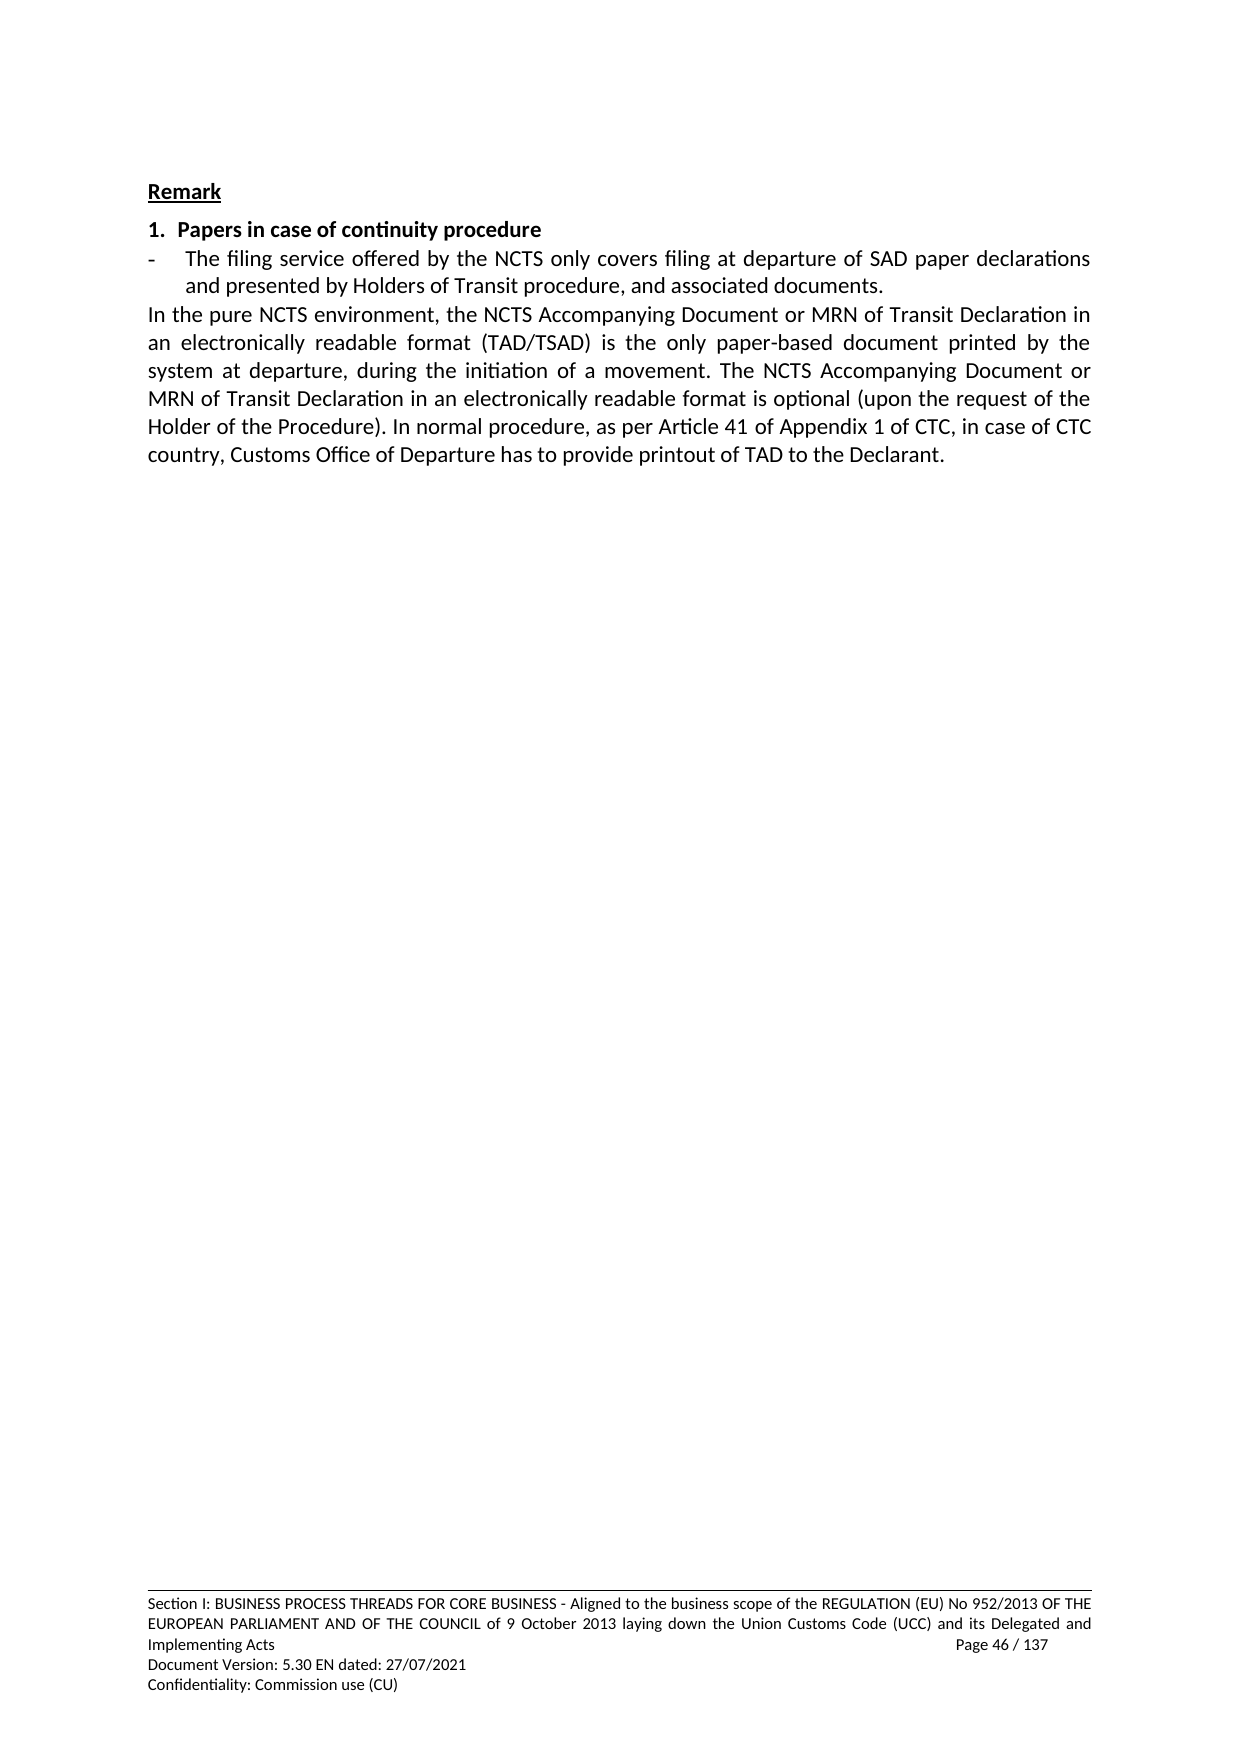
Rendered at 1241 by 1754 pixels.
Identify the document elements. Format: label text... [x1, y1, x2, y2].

list Papers in case of continuity procedure [148, 216, 1092, 244]
list The filing service offered by the NCTS only covers filing at departure of SAD paper declarations and presented by Holders of Transit procedure, and associated documents. [148, 244, 1092, 300]
text In the pure NCTS environment, the NCTS Accompanying Document or MRN of Transit Declaration in an electronically readable format (TAD/TSAD) is the only paper-based document printed by the system at departure, during the initiation of a movement. The NCTS Accompanying Document or MRN of Transit Declaration in an electronically readable format is optional (upon the request of the Holder of the Procedure). In normal procedure, as per Article 41 of Appendix 1 of CTC, in case of CTC country, Customs Office of Departure has to provide printout of TAD to the Declarant. [148, 300, 1092, 468]
subtitle Remark [148, 177, 1092, 205]
